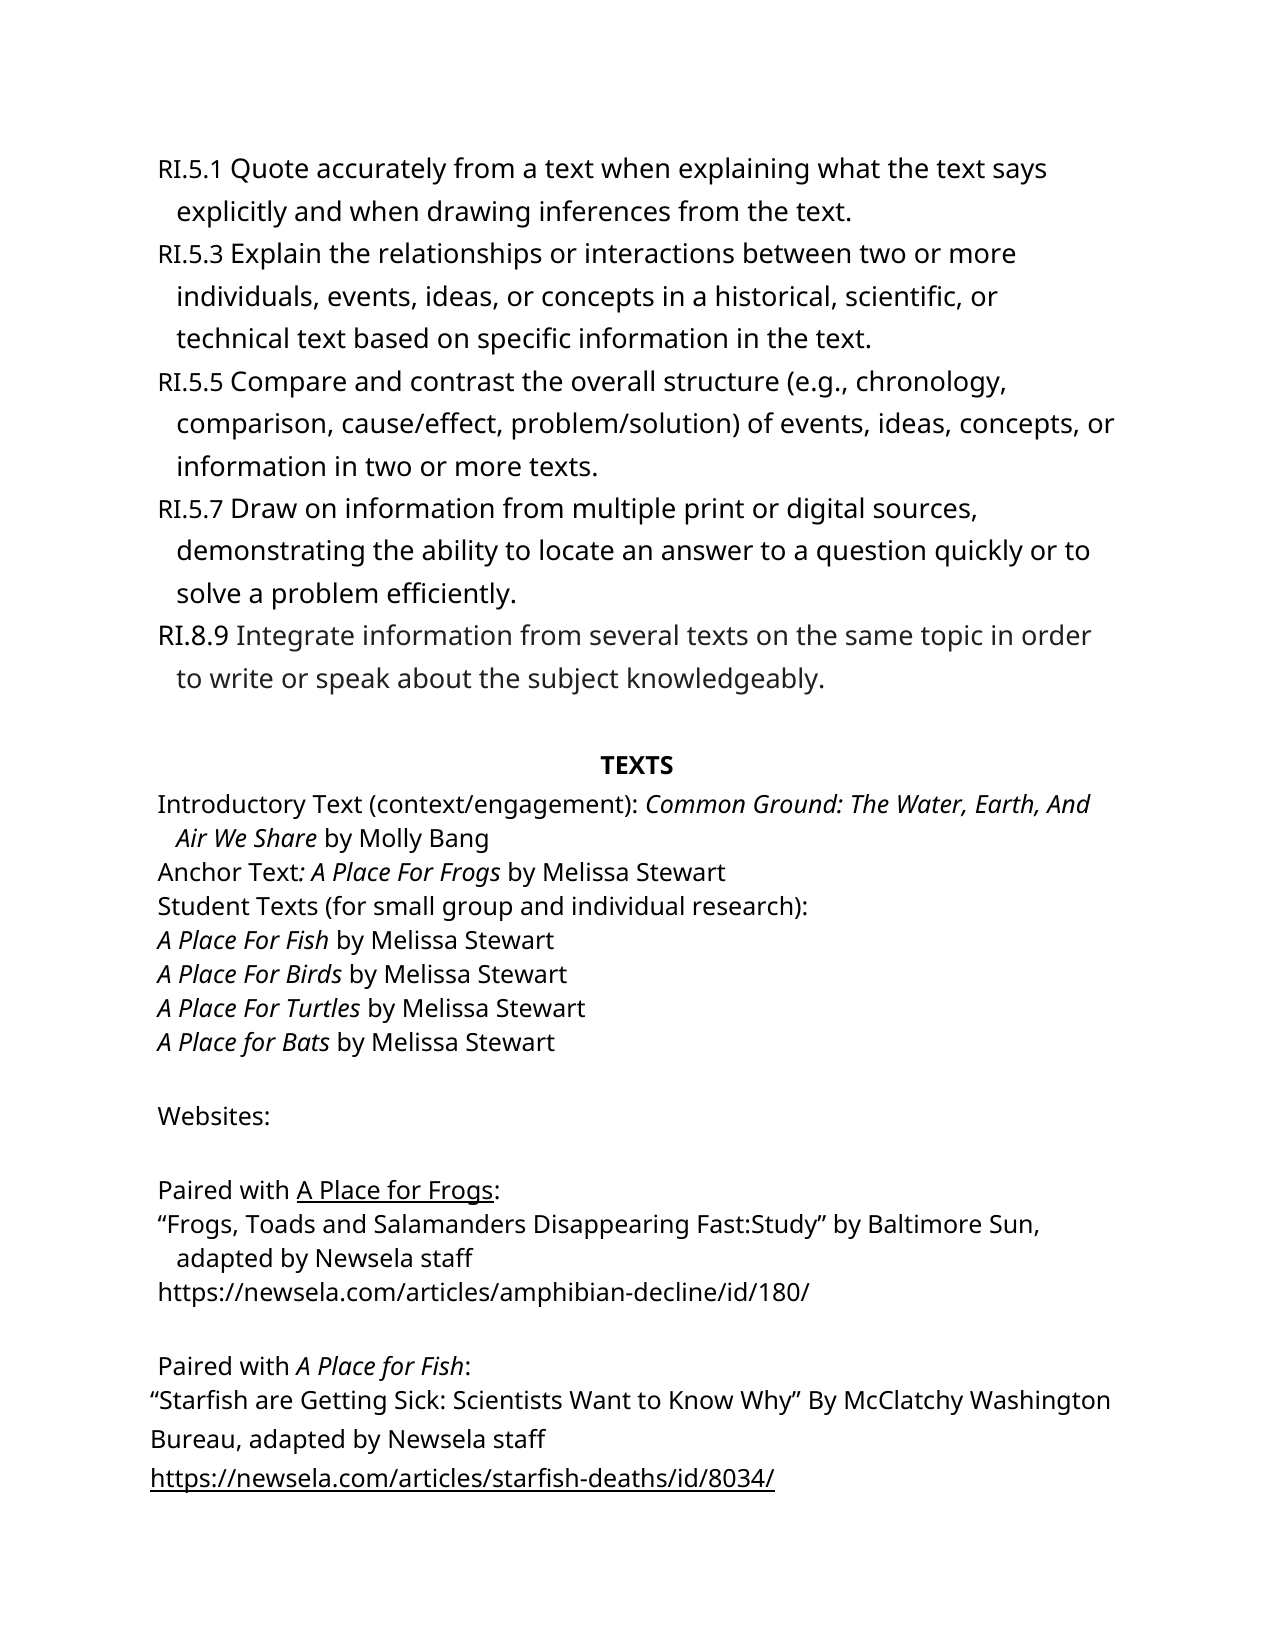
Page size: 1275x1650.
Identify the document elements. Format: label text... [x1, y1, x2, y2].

text A Place for Bats by Melissa Stewart [157, 1025, 1116, 1059]
text “Frogs, Toads and Salamanders Disappearing Fast:Study” by Baltimore Sun, adapted by Newsela staff [157, 1207, 1116, 1275]
text RI.5.1 Quote accurately from a text when explaining what the text says explicitly and when drawing inferences from the text. [157, 150, 1116, 229]
text Websites: [157, 1099, 1116, 1133]
text RI.8.9 Integrate information from several texts on the same topic in order to write or speak about the subject knowledgeably. [157, 617, 1116, 696]
text Student Texts (for small group and individual research): [157, 889, 1116, 923]
text A Place For Fish by Melissa Stewart [157, 923, 1116, 957]
text https://newsela.com/articles/starfish-deaths/id/8034/ [150, 1461, 1125, 1495]
text A Place For Birds by Melissa Stewart [157, 957, 1116, 991]
text Introductory Text (context/engagement): Common Ground: The Water, Earth, And Air We Share by Molly Bang [157, 787, 1116, 855]
text A Place For Turtles by Melissa Stewart [157, 991, 1116, 1025]
text RI.5.3 Explain the relationships or interactions between two or more individuals, events, ideas, or concepts in a historical, scientific, or technical text based on specific information in the text. [157, 235, 1116, 357]
text Anchor Text: A Place For Frogs by Melissa Stewart [157, 855, 1116, 889]
text Paired with A Place for Frogs: [157, 1172, 1116, 1207]
text “Starfish are Getting Sick: Scientists Want to Know Why” By McClatchy Washington Bureau, adapted by Newsela staff [150, 1382, 1125, 1456]
text TEXTS [157, 747, 1116, 781]
text RI.5.5 Compare and contrast the overall structure (e.g., chronology, comparison, cause/effect, problem/solution) of events, ideas, concepts, or information in two or more texts. [157, 362, 1116, 484]
text https://newsela.com/articles/amphibian-decline/id/180/ [157, 1275, 1116, 1309]
text Paired with A Place for Fish: [157, 1348, 1116, 1382]
text RI.5.7 Draw on information from multiple print or digital sources, demonstrating the ability to locate an answer to a question quickly or to solve a problem efficiently. [157, 489, 1116, 611]
